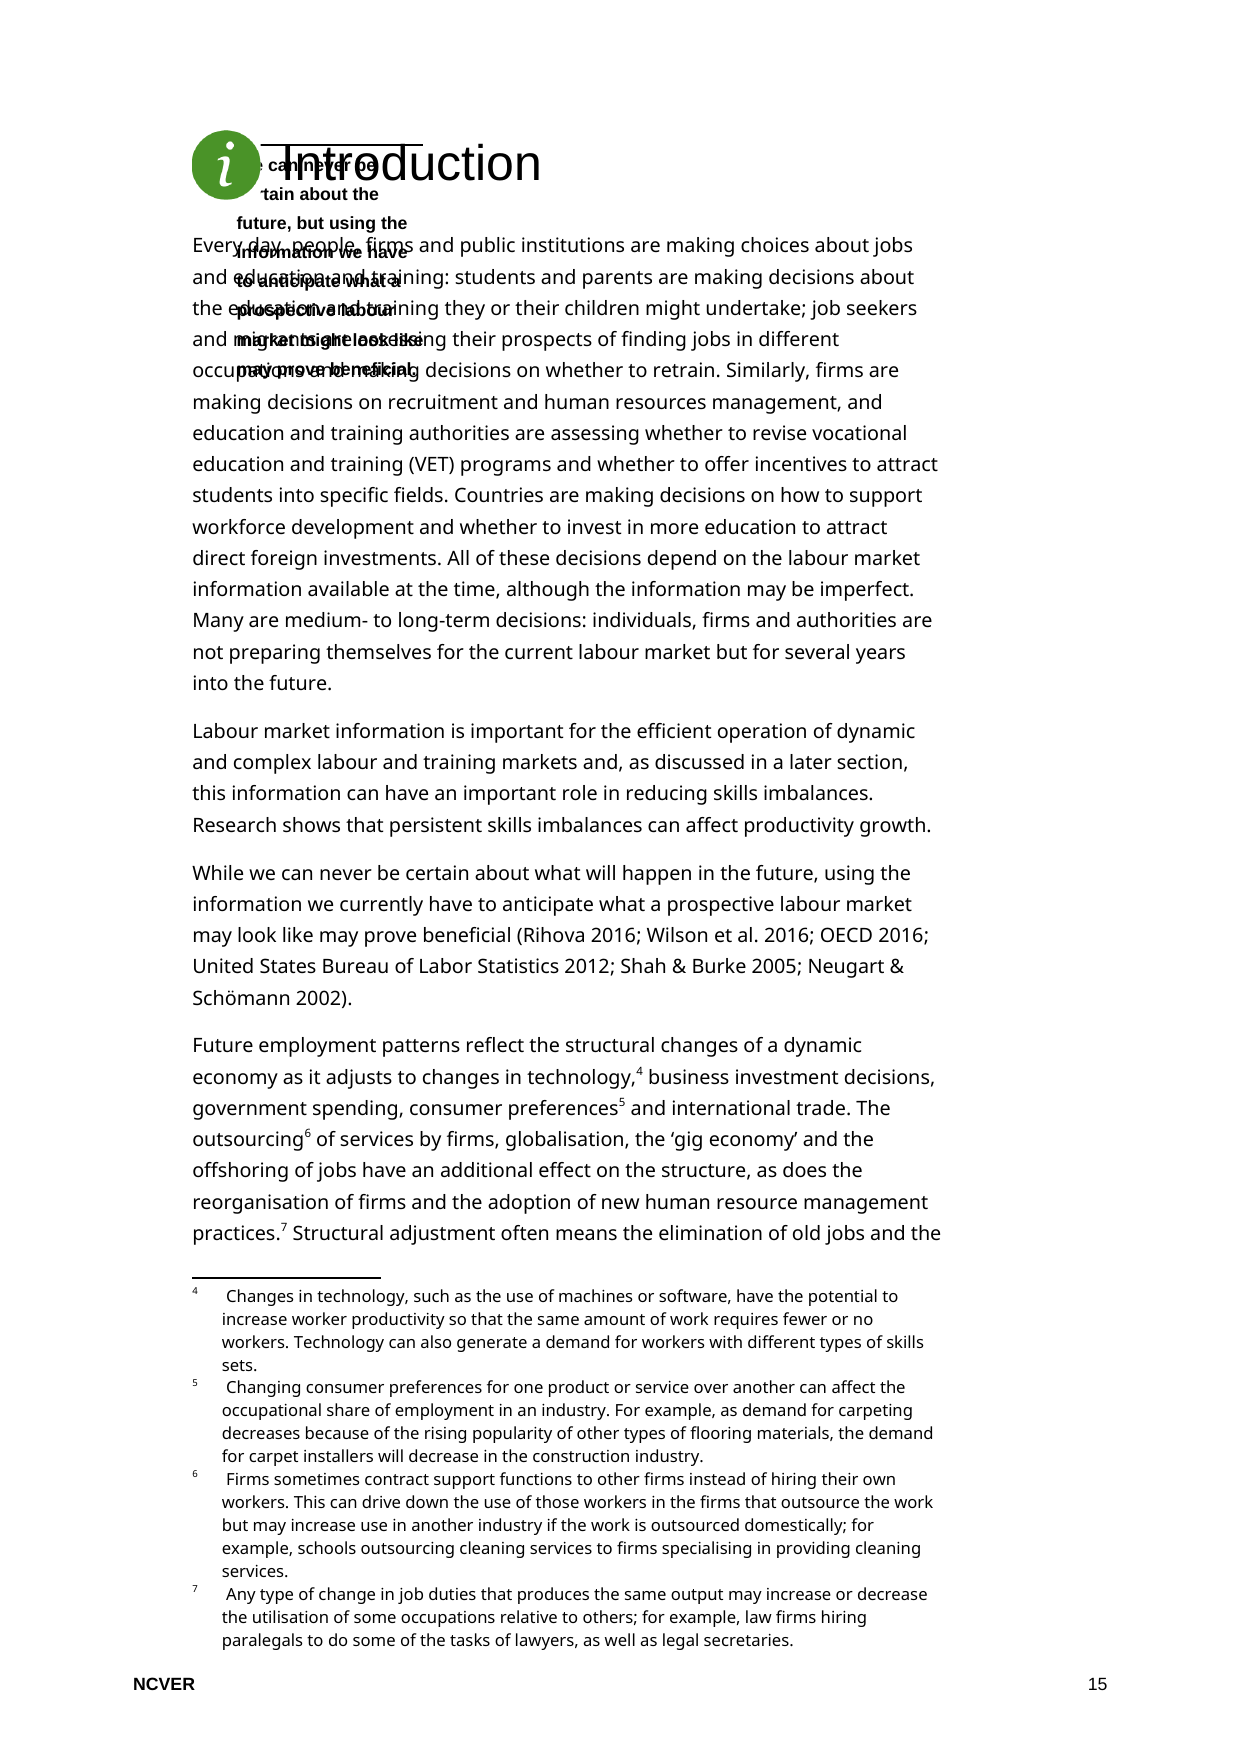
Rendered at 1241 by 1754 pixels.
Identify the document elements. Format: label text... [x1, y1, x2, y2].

text Every day, people, firms and public institutions are making choices about jobs and education and training: students and parents are making decisions about the education and training they or their children might undertake; job seekers and migrants are assessing their prospects of finding jobs in different occupations and making decisions on whether to retrain. Similarly, firms are making decisions on recruitment and human resources management, and education and training authorities are assessing whether to revise vocational education and training (VET) programs and whether to offer incentives to attract students into specific fields. Countries are making decisions on how to support workforce development and whether to invest in more education to attract direct foreign investments. All of these decisions depend on the labour market information available at the time, although the information may be imperfect. Many are medium- to long-term decisions: individuals, firms and authorities are not preparing themselves for the current labour market but for several years into the future. [192, 228, 945, 697]
text While we can never be certain about what will happen in the future, using the information we currently have to anticipate what a prospective labour market may look like may prove beneficial (Rihova 2016; Wilson et al. 2016; OECD 2016; United States Bureau of Labor Statistics 2012; Shah & Burke 2005; Neugart & Schömann 2002). [192, 855, 945, 1011]
picture [192, 130, 261, 201]
subtitle Introduction [261, 133, 945, 190]
text Labour market information is important for the efficient operation of dynamic and complex labour and training markets and, as discussed in a later section, this information can have an important role in reducing skills imbalances. Research shows that persistent skills imbalances can affect productivity growth. [192, 713, 945, 838]
